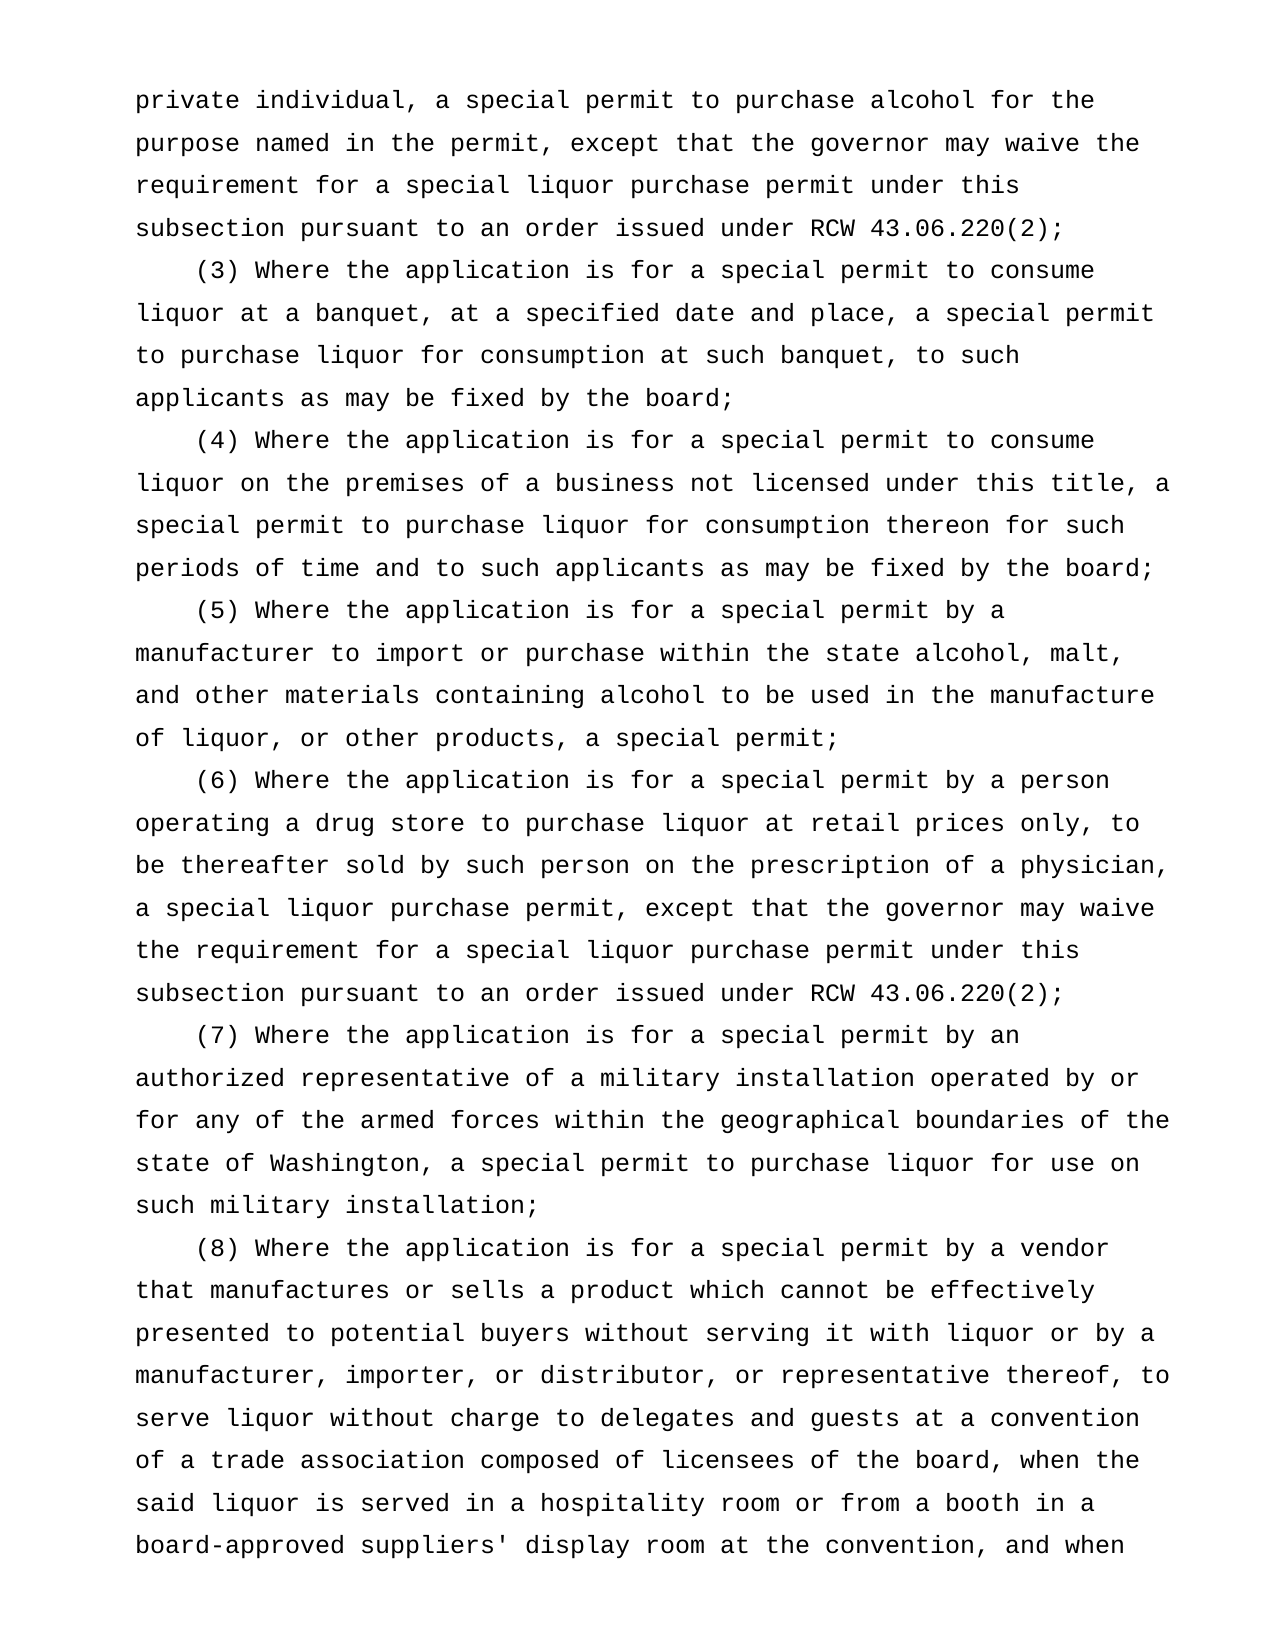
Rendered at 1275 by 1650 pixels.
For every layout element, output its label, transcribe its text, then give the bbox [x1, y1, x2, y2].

text (3) Where the application is for a special permit to consume liquor at a banquet, at a specified date and place, a special permit to purchase liquor for consumption at such banquet, to such applicants as may be fixed by the board; [135, 245, 1170, 415]
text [135, 75, 1170, 245]
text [135, 1222, 1170, 1562]
text (7) Where the application is for a special permit by an authorized representative of a military installation operated by or for any of the armed forces within the geographical boundaries of the state of Washington, a special permit to purchase liquor for use on such military installation; [135, 1010, 1170, 1222]
text (4) Where the application is for a special permit to consume liquor on the premises of a business not licensed under this title, a special permit to purchase liquor for consumption thereon for such periods of time and to such applicants as may be fixed by the board; [135, 415, 1170, 585]
text (6) Where the application is for a special permit by a person operating a drug store to purchase liquor at retail prices only, to be thereafter sold by such person on the prescription of a physician, a special liquor purchase permit, except that the governor may waive the requirement for a special liquor purchase permit under this subsection pursuant to an order issued under RCW 43.06.220(2); [135, 755, 1170, 1010]
text (5) Where the application is for a special permit by a manufacturer to import or purchase within the state alcohol, malt, and other materials containing alcohol to be used in the manufacture of liquor, or other products, a special permit; [135, 585, 1170, 755]
